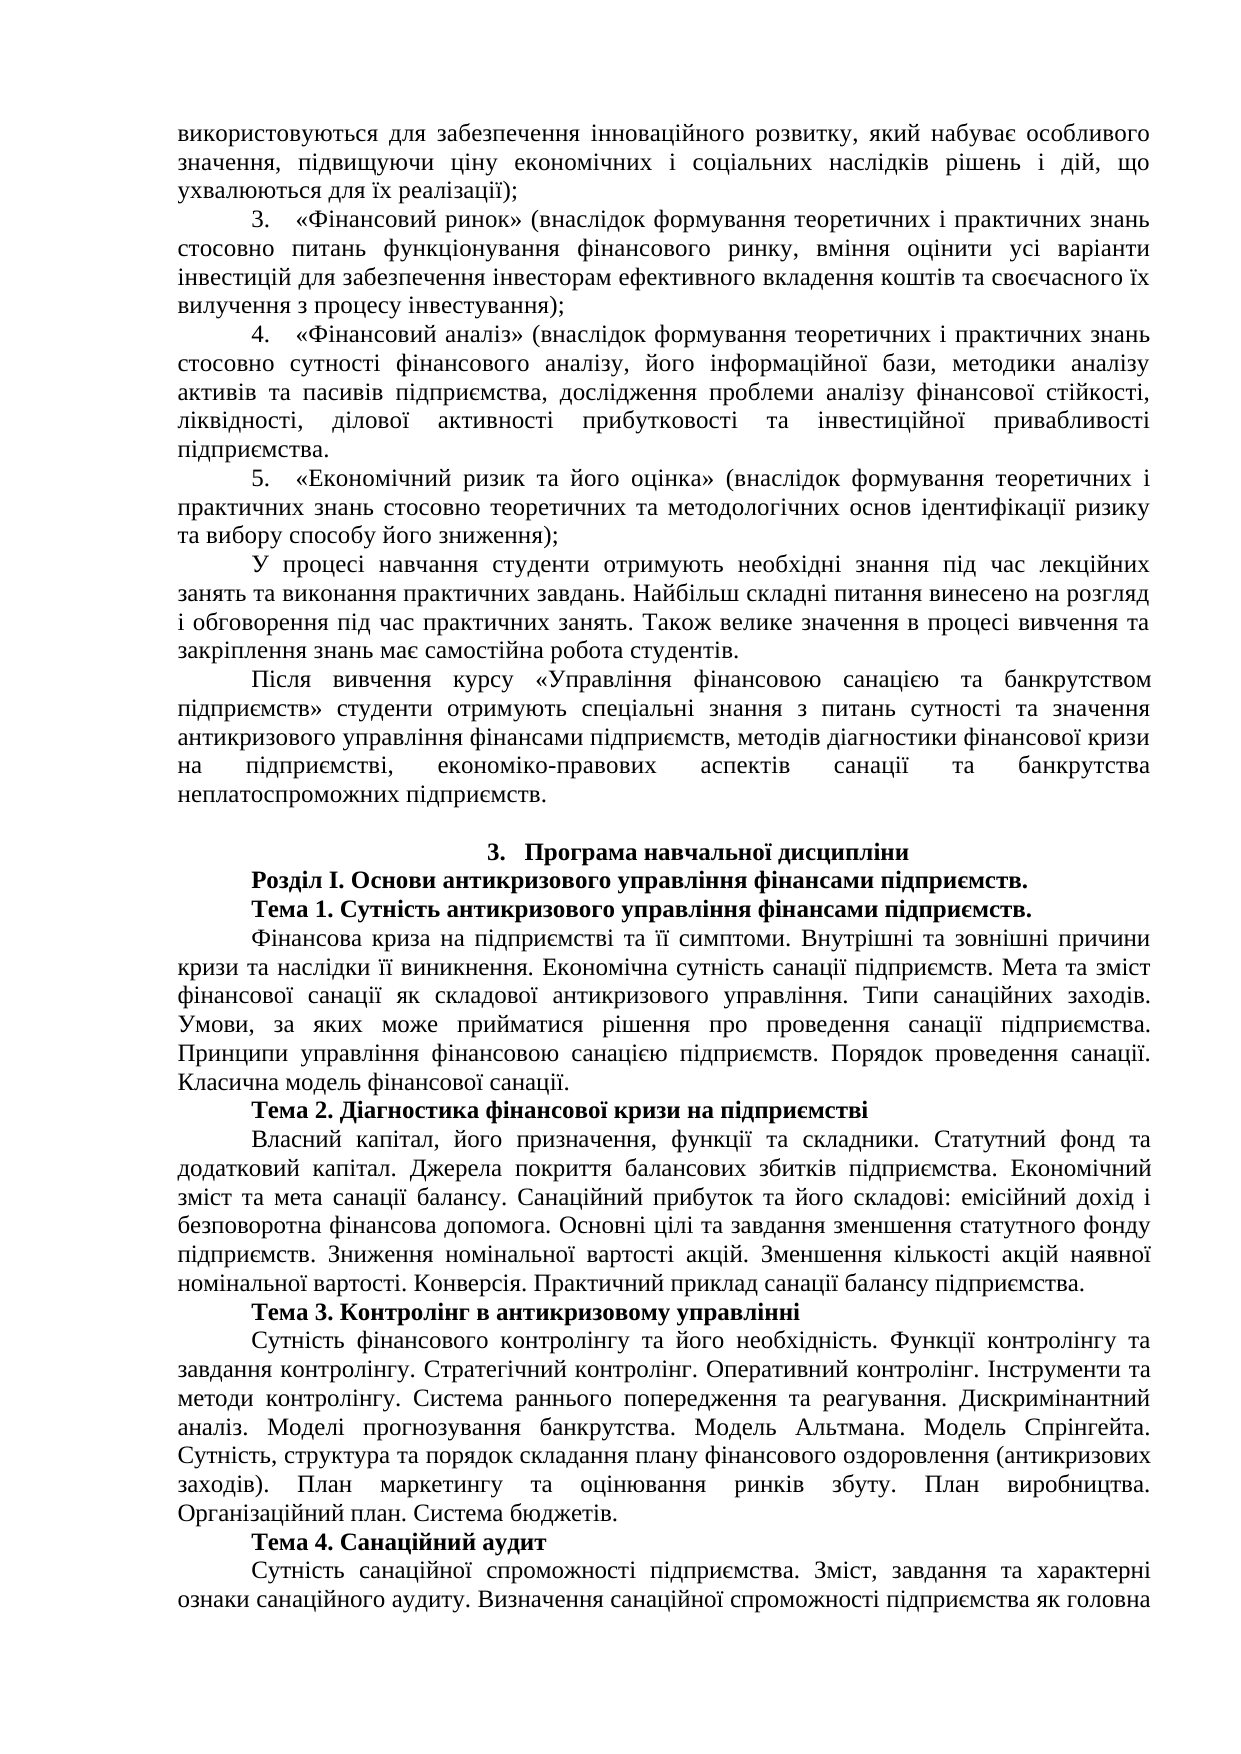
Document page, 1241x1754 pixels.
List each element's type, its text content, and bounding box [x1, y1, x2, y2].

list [177, 118, 1152, 204]
list Тема 1. Сутність антикризового управління фінансами підприємств. [177, 894, 1152, 923]
text Сутність фінансового контролінгу та його необхідність. Функції контролінгу та завдання контролінгу. Стратегічний контролінг. Оперативний контролінг. Інструменти та методи контролінгу. Система раннього попередження та реагування. Дискримінантний аналіз. Моделі прогнозування банкрутства. Модель Альтмана. Модель Спрінгейта. Сутність, структура та порядок складання плану фінансового оздоровлення (антикризових заходів). План маркетингу та оцінювання ринків збуту. План виробництва. Організаційний план. Система бюджетів. [177, 1326, 1152, 1527]
list Програма навчальної дисципліни [244, 837, 1152, 866]
text Власний капітал, його призначення, функції та складники. Статутний фонд та додатковий капітал. Джерела покриття балансових збитків підприємства. Економічний зміст та мета санації балансу. Санаційний прибуток та його складові: емісійний дохід і безповоротна фінансова допомога. Основні цілі та завдання зменшення статутного фонду підприємств. Зниження номінальної вартості акцій. Зменшення кількості акцій наявної номінальної вартості. Конверсія. Практичний приклад санації балансу підприємства. [177, 1124, 1152, 1297]
text Після вивчення курсу «Управління фінансовою санацією та банкрутством підприємств» студенти отримують спеціальні знання з питань сутності та значення антикризового управління фінансами підприємств, методів діагностики фінансової кризи на підприємстві, економіко-правових аспектів санації та банкрутства неплатоспроможних підприємств. [177, 664, 1152, 808]
list «Економічний ризик та його оцінка» (внаслідок формування теоретичних і практичних знань стосовно теоретичних та методологічних основ ідентифікації ризику та вибору способу його зниження); [177, 463, 1152, 549]
list «Фінансовий аналіз» (внаслідок формування теоретичних і практичних знань стосовно сутності фінансового аналізу, його інформаційної бази, методики аналізу активів та пасивів підприємства, дослідження проблеми аналізу фінансової стійкості, ліквідності, ділової активності прибутковості та інвестиційної привабливості підприємства. [177, 319, 1152, 463]
list Тема 3. Контролінг в антикризовому управлінні [177, 1297, 1152, 1326]
list Тема 4. Санаційний аудит [177, 1527, 1152, 1556]
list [177, 1556, 1152, 1613]
text У процесі навчання студенти отримують необхідні знання під час лекційних занять та виконання практичних завдань. Найбільш складні питання винесено на розгляд і обговорення під час практичних занять. Також велике значення в процесі вивчення та закріплення знань має самостійна робота студентів. [177, 549, 1152, 664]
list Тема 2. Діагностика фінансової кризи на підприємстві [177, 1096, 1152, 1124]
list Розділ I. Основи антикризового управління фінансами підприємств. [177, 866, 1152, 894]
list Фінансова криза на підприємстві та її симптоми. Внутрішні та зовнішні причини кризи та наслідки її виникнення. Економічна сутність санації підприємств. Мета та зміст фінансової санації як складової антикризового управління. Типи санаційних заходів. Умови, за яких може прийматися рішення про проведення санації підприємства. Принципи управління фінансовою санацією підприємств. Порядок проведення санації. Класична модель фінансової санації. [177, 923, 1152, 1096]
list «Фінансовий ринок» (внаслідок формування теоретичних і практичних знань стосовно питань функціонування фінансового ринку, вміння оцінити усі варіанти інвестицій для забезпечення інвесторам ефективного вкладення коштів та своєчасного їх вилучення з процесу інвестування); [177, 204, 1152, 319]
